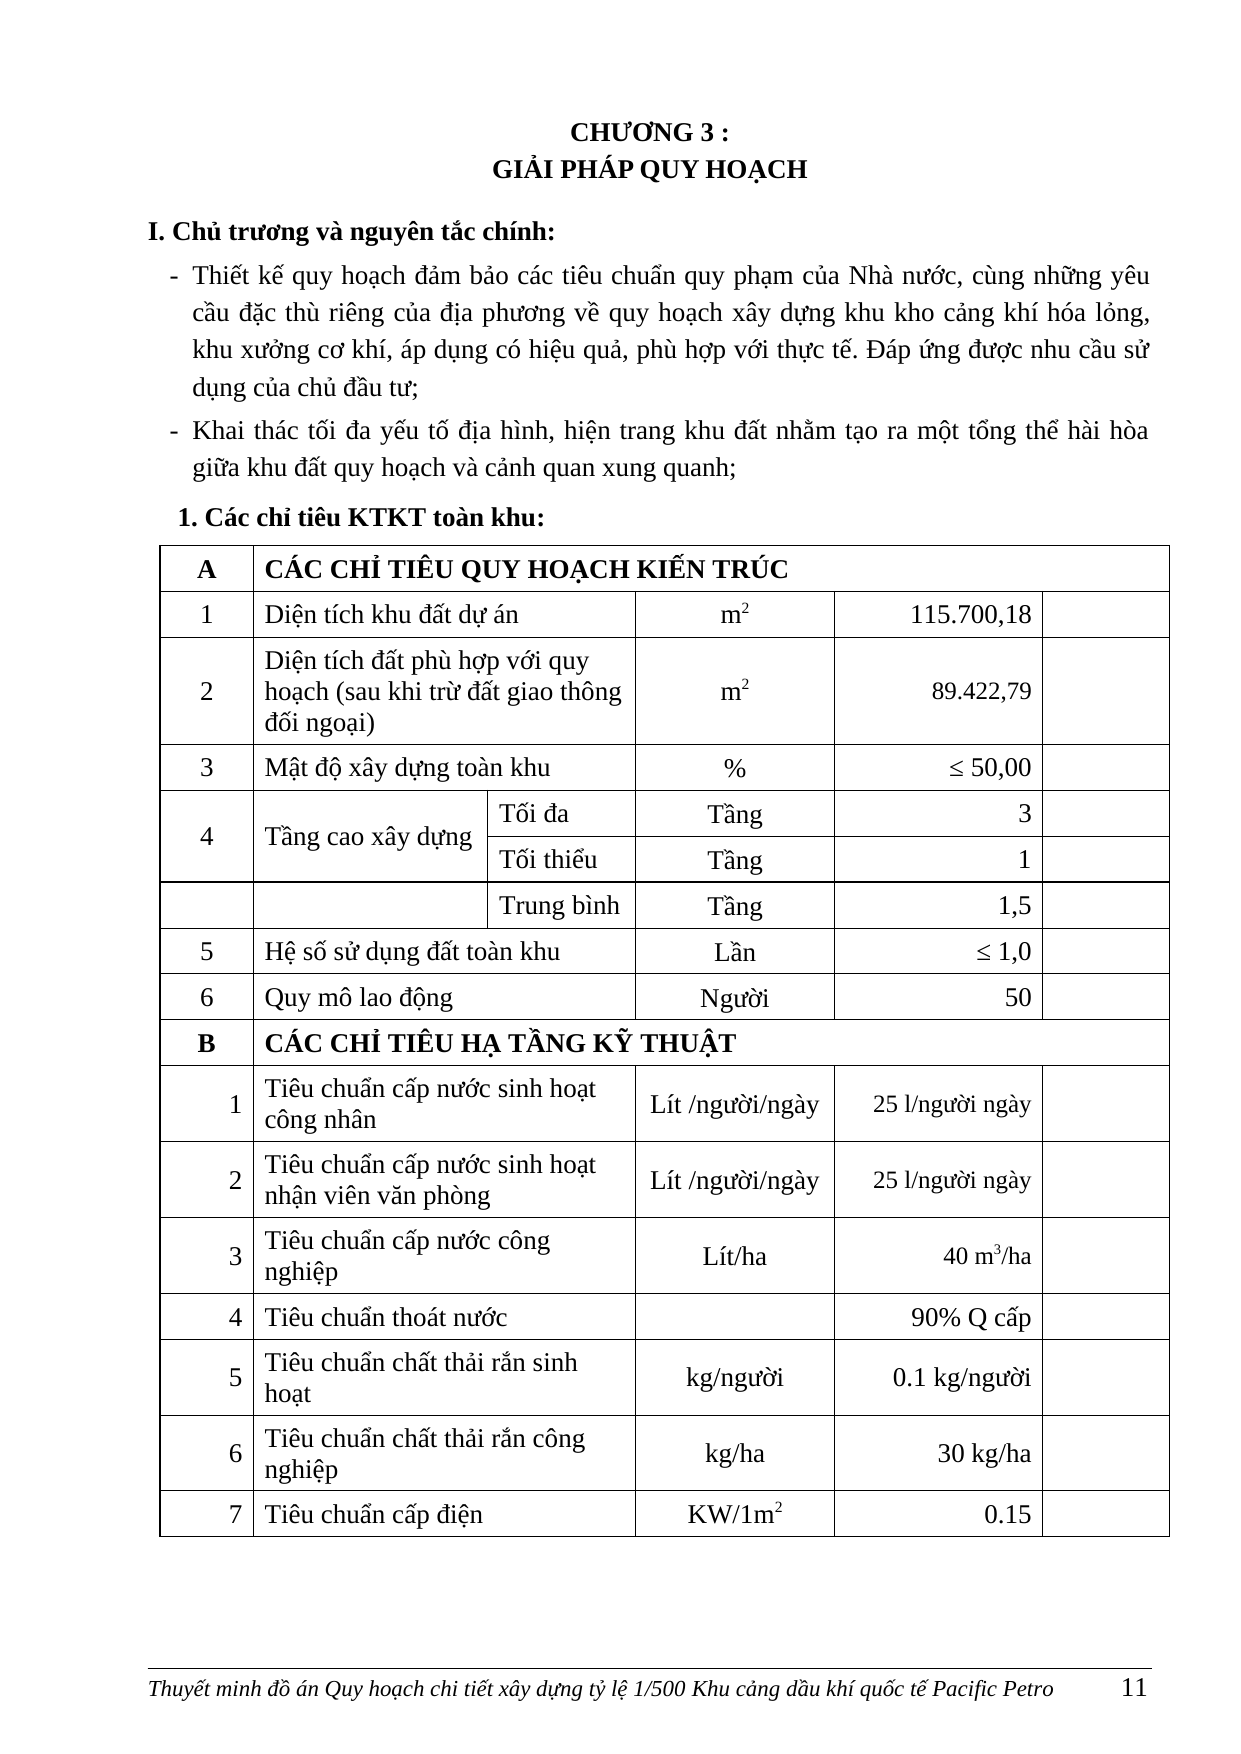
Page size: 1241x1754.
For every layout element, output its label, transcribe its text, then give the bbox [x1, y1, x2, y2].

table_cell Người [636, 974, 834, 1019]
table_cell Tiêu chuẩn cấp điện [254, 1491, 635, 1536]
table_cell [1043, 1294, 1169, 1339]
table_cell 25 l/người ngày [835, 1142, 1042, 1217]
table_cell Tầng [636, 837, 834, 881]
table_cell [254, 883, 487, 927]
table_cell ≤ 50,00 [835, 745, 1042, 789]
table_cell [1043, 929, 1169, 973]
table_cell Tiêu chuẩn cấp nước sinh hoạt nhận viên văn phòng [254, 1142, 635, 1217]
table_cell 115.700,18 [835, 592, 1042, 637]
table_cell 4 [161, 791, 253, 881]
table_cell 30 kg/ha [835, 1416, 1042, 1490]
table_cell B [161, 1020, 253, 1065]
table_cell ≤ 1,0 [835, 929, 1042, 973]
table_cell 50 [835, 974, 1042, 1019]
table_cell Tiêu chuẩn chất thải rắn sinh hoạt [254, 1340, 635, 1414]
table_cell m2 [636, 638, 834, 744]
table_cell [1043, 1066, 1169, 1141]
table_cell KW/1m2 [636, 1491, 834, 1536]
subtitle Chủ trương và nguyên tắc chính: [148, 215, 1152, 246]
table_cell 40 m3/ha [835, 1218, 1042, 1293]
table_cell Tầng [636, 791, 834, 836]
table_cell [1043, 974, 1169, 1019]
table_cell Tối đa [488, 791, 635, 836]
table_cell [1043, 791, 1169, 836]
table_cell [1043, 1340, 1169, 1414]
table_cell [1043, 837, 1169, 881]
table_cell Quy mô lao động [254, 974, 635, 1019]
table_cell Lít /người/ngày [636, 1142, 834, 1217]
table_cell Tối thiểu [488, 837, 635, 881]
table_cell 90% Q cấp [835, 1294, 1042, 1339]
table_cell 2 [161, 638, 253, 744]
table_cell Lần [636, 929, 834, 973]
table_cell 6 [161, 1416, 253, 1490]
table_cell Lít /người/ngày [636, 1066, 834, 1141]
table_cell Hệ số sử dụng đất toàn khu [254, 929, 635, 973]
list Thiết kế quy hoạch đảm bảo các tiêu chuẩn quy phạm của Nhà nước, cùng những yêu cầu đặc thù riêng của địa phương về quy hoạch xây dựng khu kho cảng khí hóa lỏng, khu xưởng cơ khí, áp dụng có hiệu quả, phù hợp với thực tế. Đáp ứng được nhu cầu sử dụng của chủ đầu tư; [169, 259, 1152, 402]
table_cell 7 [161, 1491, 253, 1536]
table_cell [1043, 592, 1169, 637]
table_cell [1043, 1416, 1169, 1490]
table_cell Tiêu chuẩn chất thải rắn công nghiệp [254, 1416, 635, 1490]
table_cell 3 [835, 791, 1042, 836]
table_cell Tiêu chuẩn cấp nước công nghiệp [254, 1218, 635, 1293]
table_cell [1043, 1218, 1169, 1293]
table_cell Tiêu chuẩn cấp nước sinh hoạt công nhân [254, 1066, 635, 1141]
table_cell [1043, 1142, 1169, 1217]
table_cell Diện tích khu đất dự án [254, 592, 635, 637]
table_cell CÁC CHỈ TIÊU HẠ TẦNG KỸ THUẬT [254, 1020, 1169, 1065]
table_cell kg/ha [636, 1416, 834, 1490]
table_cell [1043, 883, 1169, 927]
table_header A [161, 546, 253, 591]
table_cell 5 [161, 1340, 253, 1414]
table_cell [1043, 638, 1169, 744]
table_cell % [636, 745, 834, 789]
list Khai thác tối đa yếu tố địa hình, hiện trang khu đất nhằm tạo ra một tổng thể hài hòa giữa khu đất quy hoạch và cảnh quan xung quanh; [169, 414, 1152, 483]
table_cell Tầng cao xây dựng [254, 791, 487, 881]
table_cell 3 [161, 1218, 253, 1293]
table_cell 25 l/người ngày [835, 1066, 1042, 1141]
table_cell 1 [161, 1066, 253, 1141]
table_cell [1043, 1491, 1169, 1536]
table_cell 1 [161, 592, 253, 637]
table_cell 0.1 kg/người [835, 1340, 1042, 1414]
table_cell Diện tích đất phù hợp với quy hoạch (sau khi trừ đất giao thông đối ngoại) [254, 638, 635, 744]
table_cell kg/người [636, 1340, 834, 1414]
table_cell Tầng [636, 883, 834, 927]
table_cell 6 [161, 974, 253, 1019]
table_cell 1 [835, 837, 1042, 881]
subtitle Các chỉ tiêu KTKT toàn khu: [177, 501, 1152, 532]
table_cell Mật độ xây dựng toàn khu [254, 745, 635, 789]
table_cell [161, 883, 253, 927]
table_cell 0.15 [835, 1491, 1042, 1536]
table_cell Trung bình [488, 883, 635, 927]
table_cell Lít/ha [636, 1218, 834, 1293]
table_cell [1043, 745, 1169, 789]
table_cell Tiêu chuẩn thoát nước [254, 1294, 635, 1339]
table_header CÁC CHỈ TIÊU QUY HOẠCH KIẾN TRÚC [254, 546, 1169, 591]
table_cell 1,5 [835, 883, 1042, 927]
table_cell [636, 1294, 834, 1339]
table_cell 4 [161, 1294, 253, 1339]
table_cell 2 [161, 1142, 253, 1217]
table_cell 3 [161, 745, 253, 789]
table_cell m2 [636, 592, 834, 637]
table_cell 89.422,79 [835, 638, 1042, 744]
table_cell 5 [161, 929, 253, 973]
subtitle : GIẢI PHÁP QUY HOẠCH [148, 116, 1152, 184]
